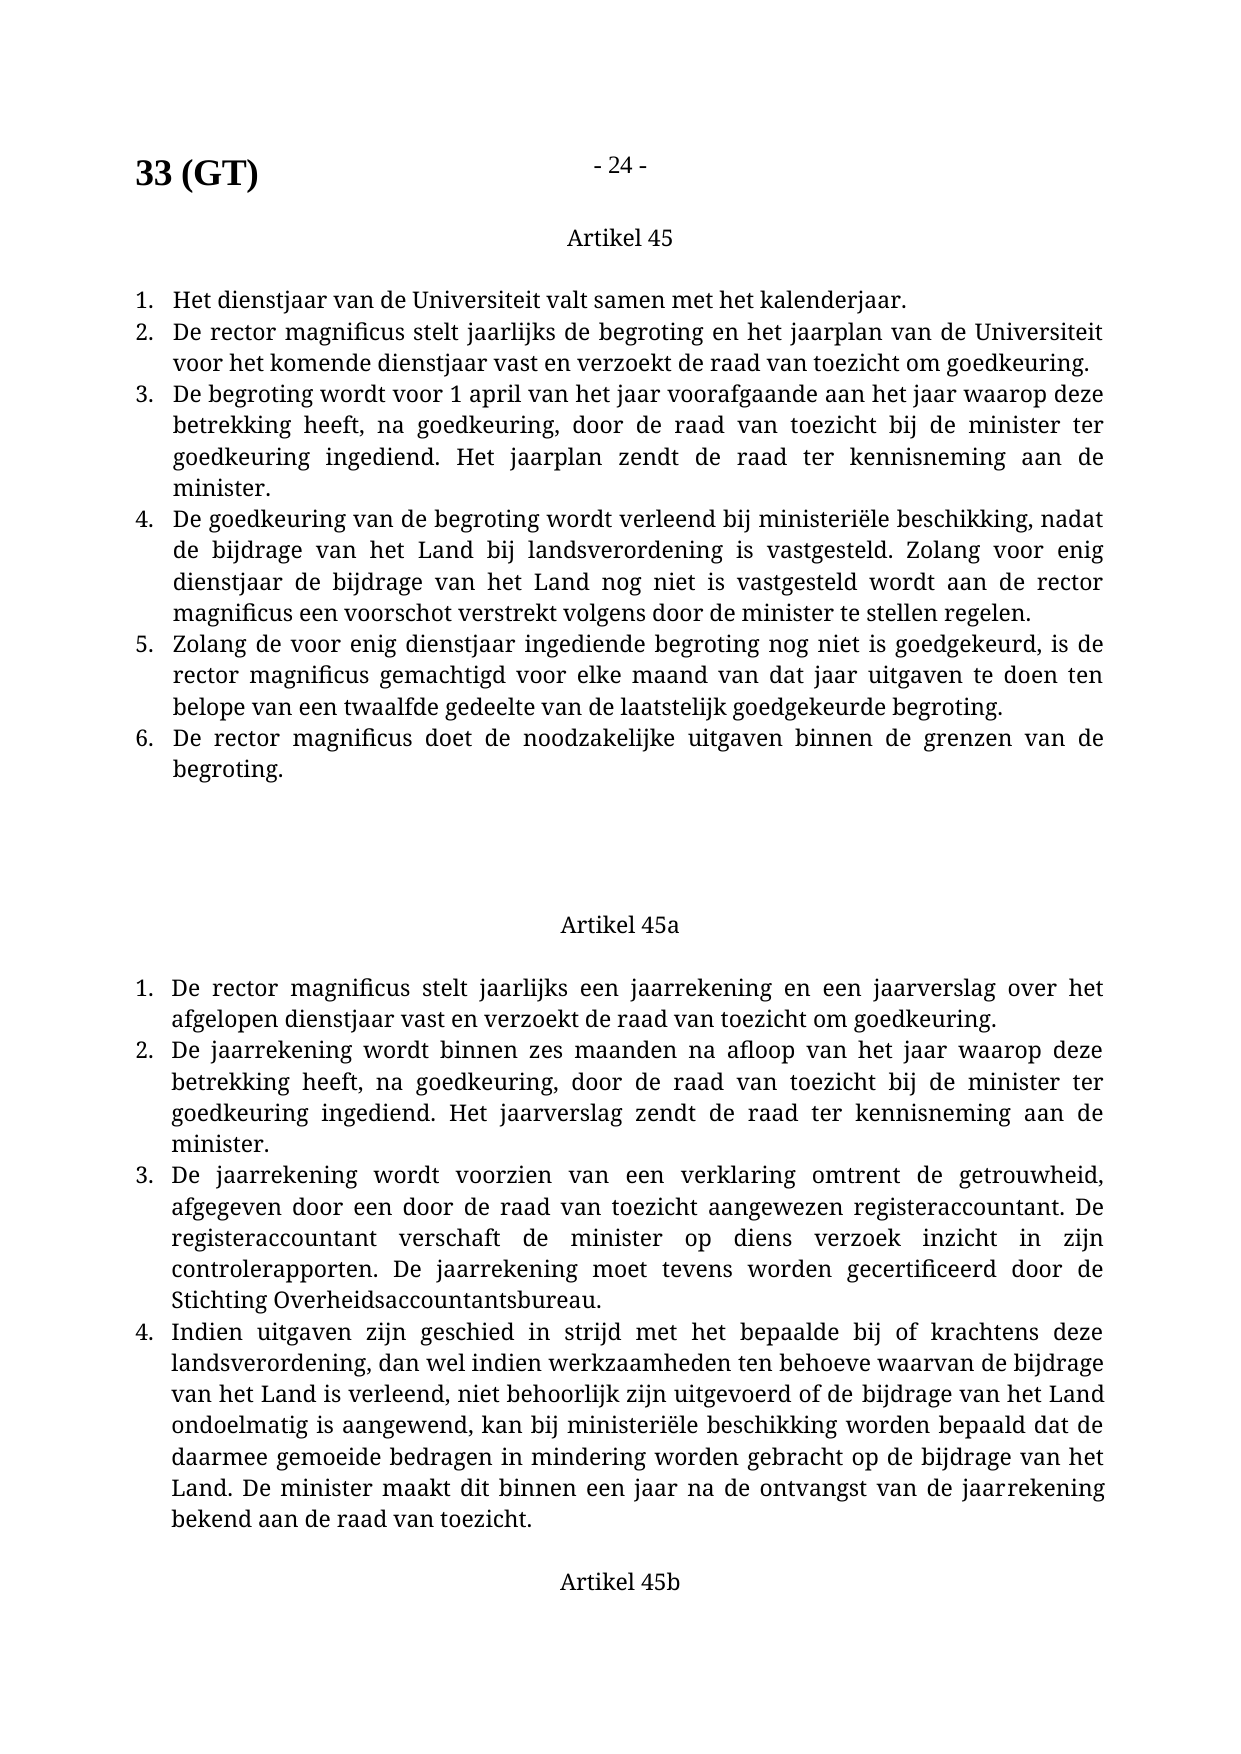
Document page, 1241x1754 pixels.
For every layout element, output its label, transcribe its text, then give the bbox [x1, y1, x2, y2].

text Artikel 45a [135, 909, 1105, 941]
list Zolang de voor enig dienstjaar ingediende begroting nog niet is goedgekeurd, is de rector magnificus gemachtigd voor elke maand van dat jaar uitgaven te doen ten belope van een twaalfde gedeelte van de laatstelijk goedgekeurde begroting. [135, 628, 1105, 722]
text 4. Indien uitgaven zijn geschied in strijd met het bepaalde bij of krachtens deze landsverordening, dan wel indien werkzaamheden ten behoeve waarvan de bijdrage van het Land is verleend, niet behoorlijk zijn uitgevoerd of de bijdrage van het Land ondoelmatig is aangewend, kan bij ministeriële beschikking worden bepaald dat de daarmee gemoeide bedragen in mindering worden gebracht op de bijdrage van het Land. De minister maakt dit binnen een jaar na de ontvangst van de jaarrekening bekend aan de raad van toezicht. [135, 1316, 1105, 1534]
text Artikel 45 [135, 222, 1105, 253]
text 2. De jaarrekening wordt binnen zes maanden na afloop van het jaar waarop deze betrekking heeft, na goedkeuring, door de raad van toezicht bij de minister ter goedkeuring ingediend. Het jaarverslag zendt de raad ter kennisneming aan de minister. [135, 1034, 1105, 1159]
text 3. De jaarrekening wordt voorzien van een verklaring omtrent de getrouwheid, afgegeven door een door de raad van toezicht aangewezen registeraccountant. De registeraccountant verschaft de minister op diens verzoek inzicht in zijn controlerapporten. De jaarrekening moet tevens worden gecertificeerd door de Stichting Overheidsaccountantsbureau. [135, 1159, 1105, 1316]
list De goedkeuring van de begroting wordt verleend bij ministeriële beschikking, nadat de bijdrage van het Land bij landsverordening is vastgesteld. Zolang voor enig dienstjaar de bijdrage van het Land nog niet is vastgesteld wordt aan de rector magnificus een voorschot verstrekt volgens door de minister te stellen regelen. [135, 503, 1105, 628]
list Het dienstjaar van de Universiteit valt samen met het kalenderjaar. [135, 284, 1105, 316]
list De begroting wordt voor 1 april van het jaar voorafgaande aan het jaar waarop deze betrekking heeft, na goedkeuring, door de raad van toezicht bij de minister ter goedkeuring ingediend. Het jaarplan zendt de raad ter kennisneming aan de minister. [135, 378, 1105, 503]
list De rector magnificus doet de noodzakelijke uitgaven binnen de grenzen van de begroting. [135, 722, 1105, 784]
text 1. De rector magnificus stelt jaarlijks een jaarrekening en een jaarverslag over het afgelopen dienstjaar vast en verzoekt de raad van toezicht om goedkeuring. [135, 972, 1105, 1034]
text Artikel 45b [135, 1566, 1105, 1597]
list De rector magnificus stelt jaarlijks de begroting en het jaarplan van de Universiteit voor het komende dienstjaar vast en verzoekt de raad van toezicht om goedkeuring. [135, 316, 1105, 378]
